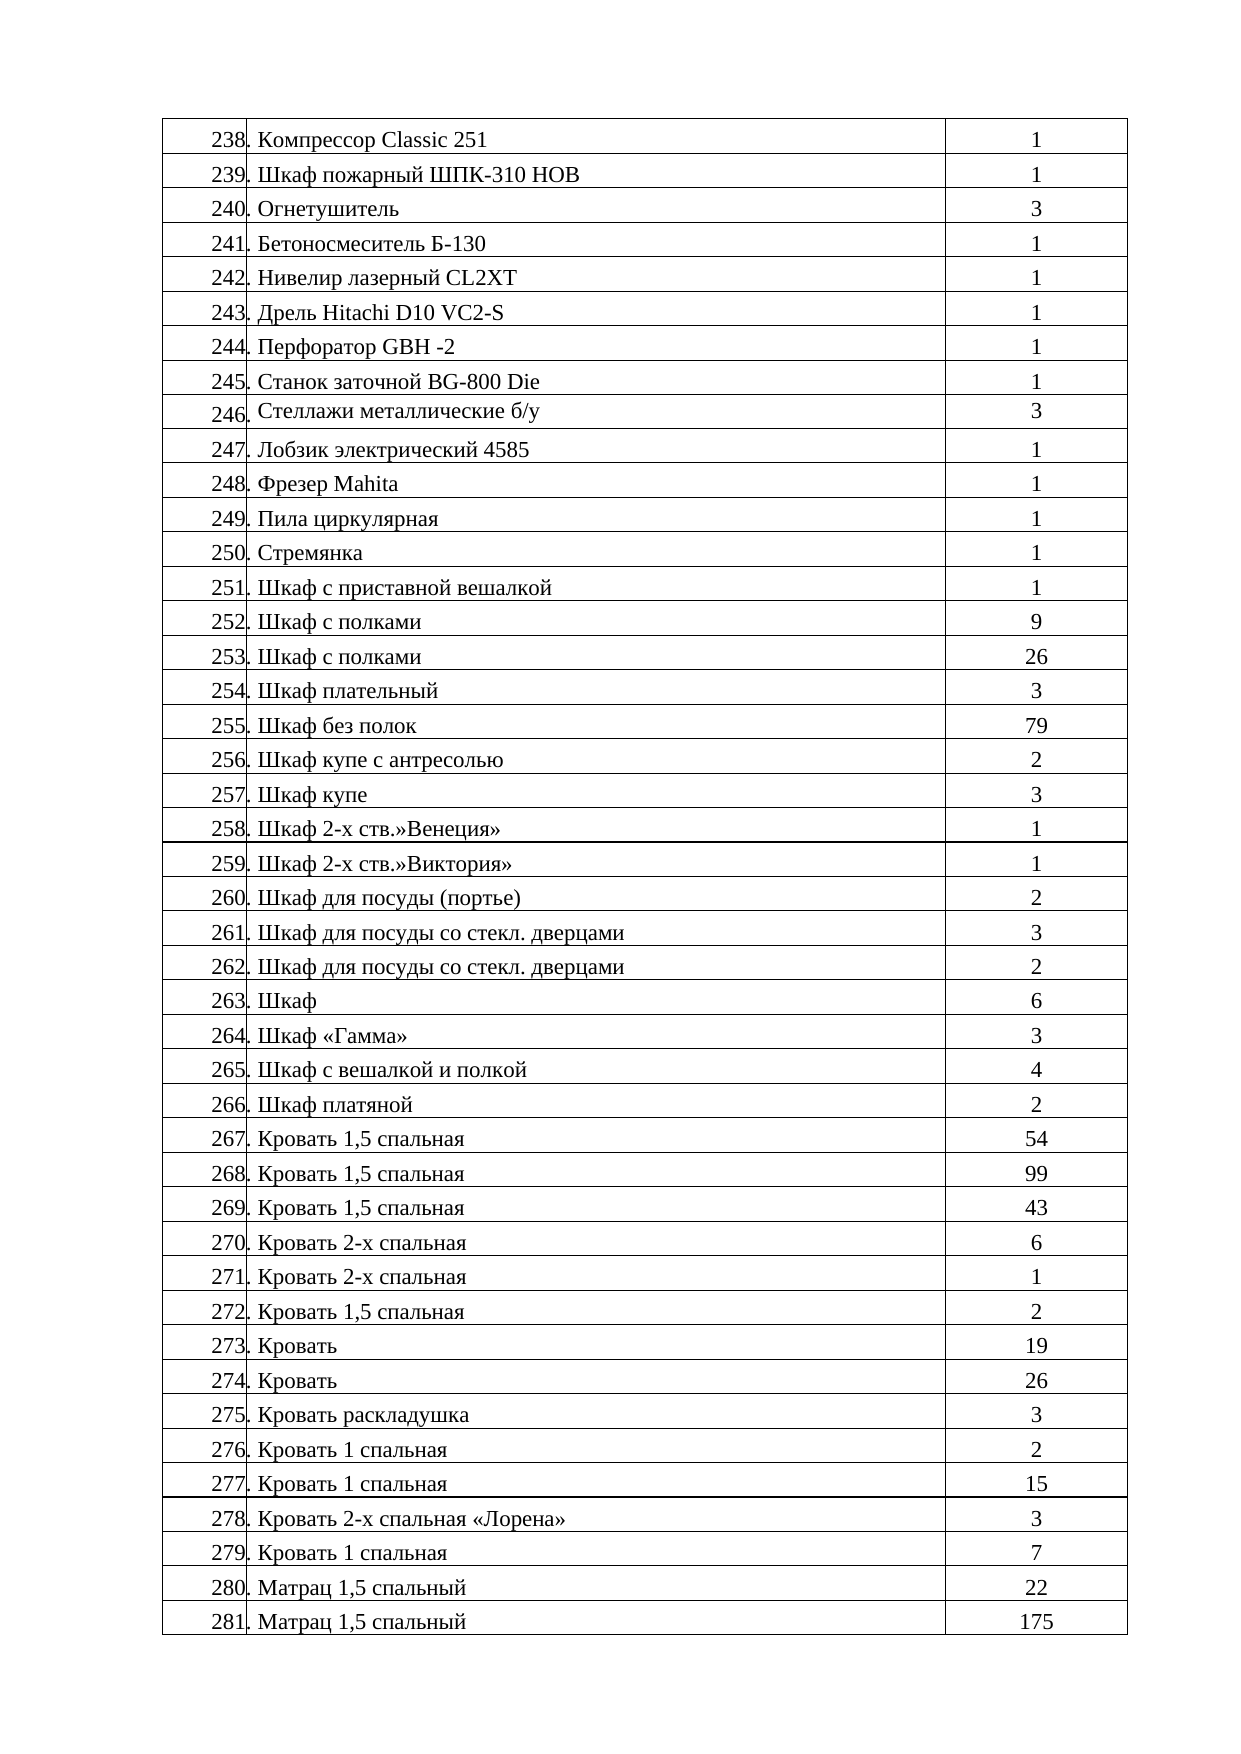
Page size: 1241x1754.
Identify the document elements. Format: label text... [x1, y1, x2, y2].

table_cell [163, 1118, 246, 1152]
table_cell Шкаф для посуды (портье) [247, 877, 945, 910]
table_cell 54 [946, 1118, 1127, 1152]
table_cell 7 [946, 1532, 1127, 1565]
table_cell 3 [946, 1015, 1127, 1048]
table_cell [163, 705, 246, 738]
table_cell Шкаф «Гамма» [247, 1015, 945, 1048]
table_cell [163, 326, 246, 359]
table_cell [163, 601, 246, 634]
table_cell 1 [946, 292, 1127, 325]
table_cell [163, 911, 246, 945]
table_cell Стеллажи металлические б/у [247, 395, 945, 428]
table_cell Фрезер Mahita [247, 463, 945, 497]
table_cell 3 [946, 911, 1127, 945]
table_cell [163, 980, 246, 1014]
table_cell [163, 1291, 246, 1324]
table_cell 3 [946, 188, 1127, 222]
table_cell Шкаф с приставной вешалкой [247, 567, 945, 600]
table_cell Кровать раскладушка [247, 1394, 945, 1427]
table_cell [163, 946, 246, 979]
table_cell 1 [946, 326, 1127, 359]
table_cell Компрессор Classic 251 [247, 119, 945, 153]
table_cell 3 [946, 1394, 1127, 1427]
table_cell Шкаф пожарный ШПК-310 НОВ [247, 154, 945, 187]
table_cell [163, 1325, 246, 1358]
table_cell Шкаф 2-х ств.»Виктория» [247, 843, 945, 876]
table_cell Кровать [247, 1360, 945, 1393]
table_cell Дрель Hitachi D10 VC2-S [247, 292, 945, 325]
table_cell 2 [946, 877, 1127, 910]
table_cell [163, 395, 246, 428]
table_cell Кровать 1,5 спальная [247, 1291, 945, 1324]
table_cell [163, 1463, 246, 1496]
table_cell 1 [946, 1256, 1127, 1289]
table_cell [163, 1256, 246, 1289]
table_cell [163, 1049, 246, 1083]
table_cell [163, 1187, 246, 1221]
table_cell Кровать 1,5 спальная [247, 1187, 945, 1221]
table_cell Стремянка [247, 532, 945, 566]
table_cell Кровать 1,5 спальная [247, 1153, 945, 1186]
table_cell [163, 1601, 246, 1634]
table_cell Бетоносмеситель Б-130 [247, 223, 945, 256]
table_cell [163, 1498, 246, 1531]
table_cell [163, 498, 246, 531]
table_cell 2 [946, 1429, 1127, 1462]
table_cell 79 [946, 705, 1127, 738]
table_cell 9 [946, 601, 1127, 634]
table_cell Пила циркулярная [247, 498, 945, 531]
table_cell [163, 739, 246, 772]
table_cell [163, 1360, 246, 1393]
table_cell 1 [946, 361, 1127, 394]
table_cell Лобзик электрический 4585 [247, 429, 945, 462]
table_cell 4 [946, 1049, 1127, 1083]
table_cell [163, 188, 246, 222]
table_cell Шкаф с полками [247, 636, 945, 669]
table_cell [163, 1566, 246, 1600]
table_cell 1 [946, 119, 1127, 153]
table_cell [163, 532, 246, 566]
table_cell Перфоратор GBH -2 [247, 326, 945, 359]
table_cell [163, 567, 246, 600]
table_cell [163, 1222, 246, 1255]
table_cell Шкаф для посуды со стекл. дверцами [247, 911, 945, 945]
table_cell 15 [946, 1463, 1127, 1496]
table_cell [163, 361, 246, 394]
table_cell 1 [946, 223, 1127, 256]
table_cell [163, 223, 246, 256]
table_cell Шкаф [247, 980, 945, 1014]
table_cell Шкаф купе [247, 774, 945, 807]
table_cell 1 [946, 532, 1127, 566]
table_cell 3 [946, 774, 1127, 807]
table_cell 99 [946, 1153, 1127, 1186]
table_cell [163, 636, 246, 669]
table_cell Шкаф 2-х ств.»Венеция» [247, 808, 945, 841]
table_cell Шкаф плательный [247, 670, 945, 703]
table_cell [163, 292, 246, 325]
table_cell [163, 670, 246, 703]
table_cell 26 [946, 1360, 1127, 1393]
table_cell [163, 1394, 246, 1427]
table_cell 2 [946, 739, 1127, 772]
table_cell 19 [946, 1325, 1127, 1358]
table_cell Кровать 1 спальная [247, 1429, 945, 1462]
table_cell Кровать 2-х спальная «Лорена» [247, 1498, 945, 1531]
table_cell 3 [946, 395, 1127, 428]
table_cell Огнетушитель [247, 188, 945, 222]
table_cell 2 [946, 946, 1127, 979]
table_cell Нивелир лазерный CL2XT [247, 257, 945, 291]
table_cell [163, 429, 246, 462]
table_cell 2 [946, 1291, 1127, 1324]
table_cell Шкаф купе с антресолью [247, 739, 945, 772]
table_cell 3 [946, 670, 1127, 703]
table_cell [163, 1015, 246, 1048]
table_cell Кровать [247, 1325, 945, 1358]
table_cell Шкаф для посуды со стекл. дверцами [247, 946, 945, 979]
table_cell 1 [946, 257, 1127, 291]
table_cell [163, 1429, 246, 1462]
table_cell Кровать 1 спальная [247, 1532, 945, 1565]
table_cell Кровать 1,5 спальная [247, 1118, 945, 1152]
table_cell 1 [946, 463, 1127, 497]
table_cell Шкаф платяной [247, 1084, 945, 1117]
table_cell [163, 843, 246, 876]
table_cell [163, 1153, 246, 1186]
table_cell 1 [946, 808, 1127, 841]
table_cell Шкаф с вешалкой и полкой [247, 1049, 945, 1083]
table_cell 6 [946, 980, 1127, 1014]
table_cell 22 [946, 1566, 1127, 1600]
table_cell 175 [946, 1601, 1127, 1634]
table_cell 43 [946, 1187, 1127, 1221]
table_cell 1 [946, 567, 1127, 600]
table_cell Станок заточной BG-800 Die [247, 361, 945, 394]
table_cell [163, 119, 246, 153]
table_cell 1 [946, 429, 1127, 462]
table_cell Кровать 1 спальная [247, 1463, 945, 1496]
table_cell 1 [946, 843, 1127, 876]
table_cell [163, 257, 246, 291]
table_cell Шкаф с полками [247, 601, 945, 634]
table_cell Кровать 2-х спальная [247, 1222, 945, 1255]
table_cell [163, 808, 246, 841]
table_cell 2 [946, 1084, 1127, 1117]
table_cell [163, 877, 246, 910]
table_cell [163, 154, 246, 187]
table_cell [163, 774, 246, 807]
table_cell Кровать 2-х спальная [247, 1256, 945, 1289]
table_cell Матрац 1,5 спальный [247, 1601, 945, 1634]
table_cell 6 [946, 1222, 1127, 1255]
table_cell 1 [946, 498, 1127, 531]
table_cell Шкаф без полок [247, 705, 945, 738]
table_cell 26 [946, 636, 1127, 669]
table_cell [163, 1532, 246, 1565]
table_cell [163, 1084, 246, 1117]
table_cell [163, 463, 246, 497]
table_cell Матрац 1,5 спальный [247, 1566, 945, 1600]
table_cell 3 [946, 1498, 1127, 1531]
table_cell 1 [946, 154, 1127, 187]
